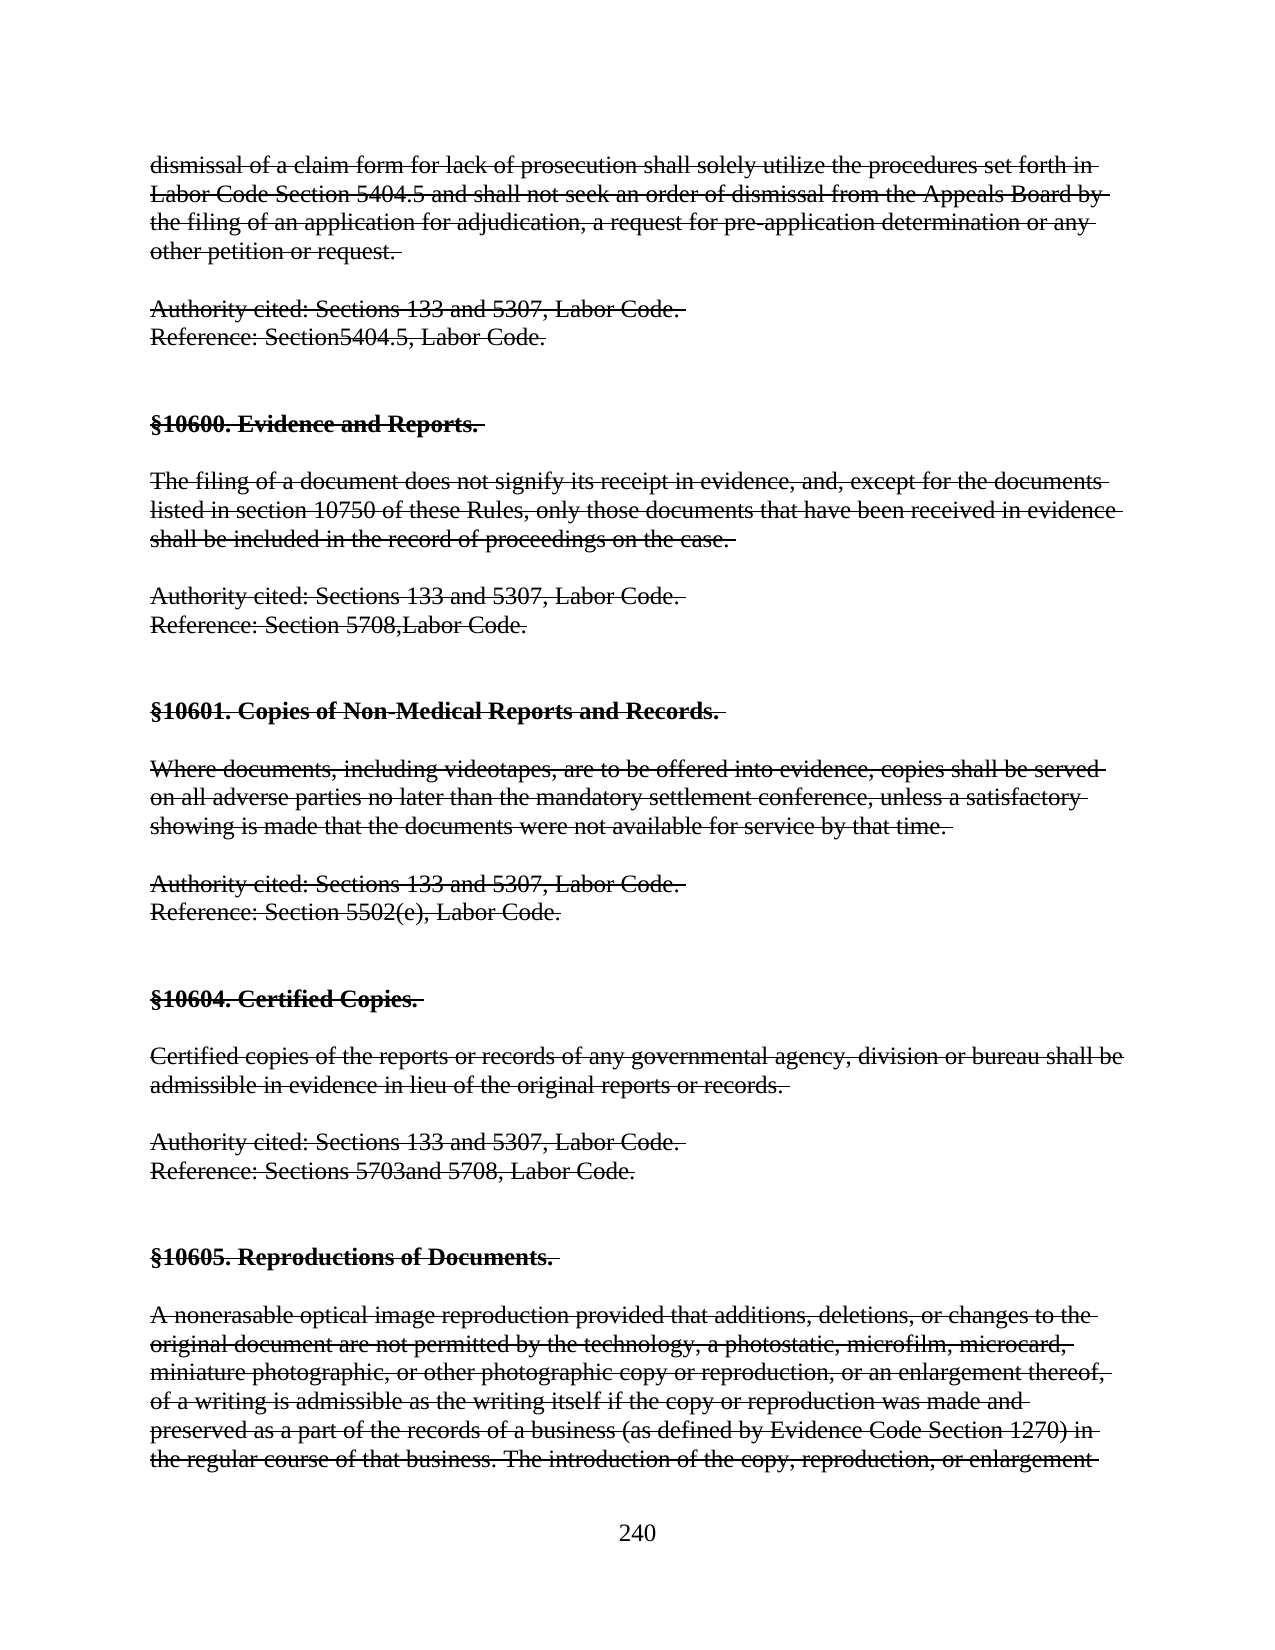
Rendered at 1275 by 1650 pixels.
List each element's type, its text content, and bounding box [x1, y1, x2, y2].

text Where documents, including videotapes, are to be offered into evidence, copies shall be served on all adverse parties no later than the mandatory settlement conference, unless a satisfactory showing is made that the documents were not available for service by that time. [150, 754, 1125, 840]
text §10604. Certified Copies. [150, 984, 1125, 1012]
text Authority cited: Sections 133 and 5307, Labor Code. [150, 581, 1125, 610]
text The filing of a document does not signify its receipt in evidence, and, except for the documents listed in section 10750 of these Rules, only those documents that have been received in evidence shall be included in the record of proceedings on the case. [150, 466, 1125, 552]
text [150, 1300, 1125, 1472]
text Reference: Section 5502(e), Labor Code. [150, 897, 1125, 926]
text Authority cited: Sections 133 and 5307, Labor Code. [150, 294, 1125, 322]
text §10600. Evidence and Reports. [150, 409, 1125, 437]
text Authority cited: Sections 133 and 5307, Labor Code. [150, 869, 1125, 897]
text Reference: Section 5708,Labor Code. [150, 610, 1125, 639]
text Reference: Sections 5703and 5708, Labor Code. [150, 1156, 1125, 1185]
text Reference: Section5404.5, Labor Code. [150, 322, 1125, 351]
text §10605. Reproductions of Documents. [150, 1242, 1125, 1271]
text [150, 150, 1125, 265]
text Certified copies of the reports or records of any governmental agency, division or bureau shall be admissible in evidence in lieu of the original reports or records. [150, 1041, 1125, 1099]
text §10601. Copies of Non-Medical Reports and Records. [150, 696, 1125, 725]
text Authority cited: Sections 133 and 5307, Labor Code. [150, 1127, 1125, 1156]
